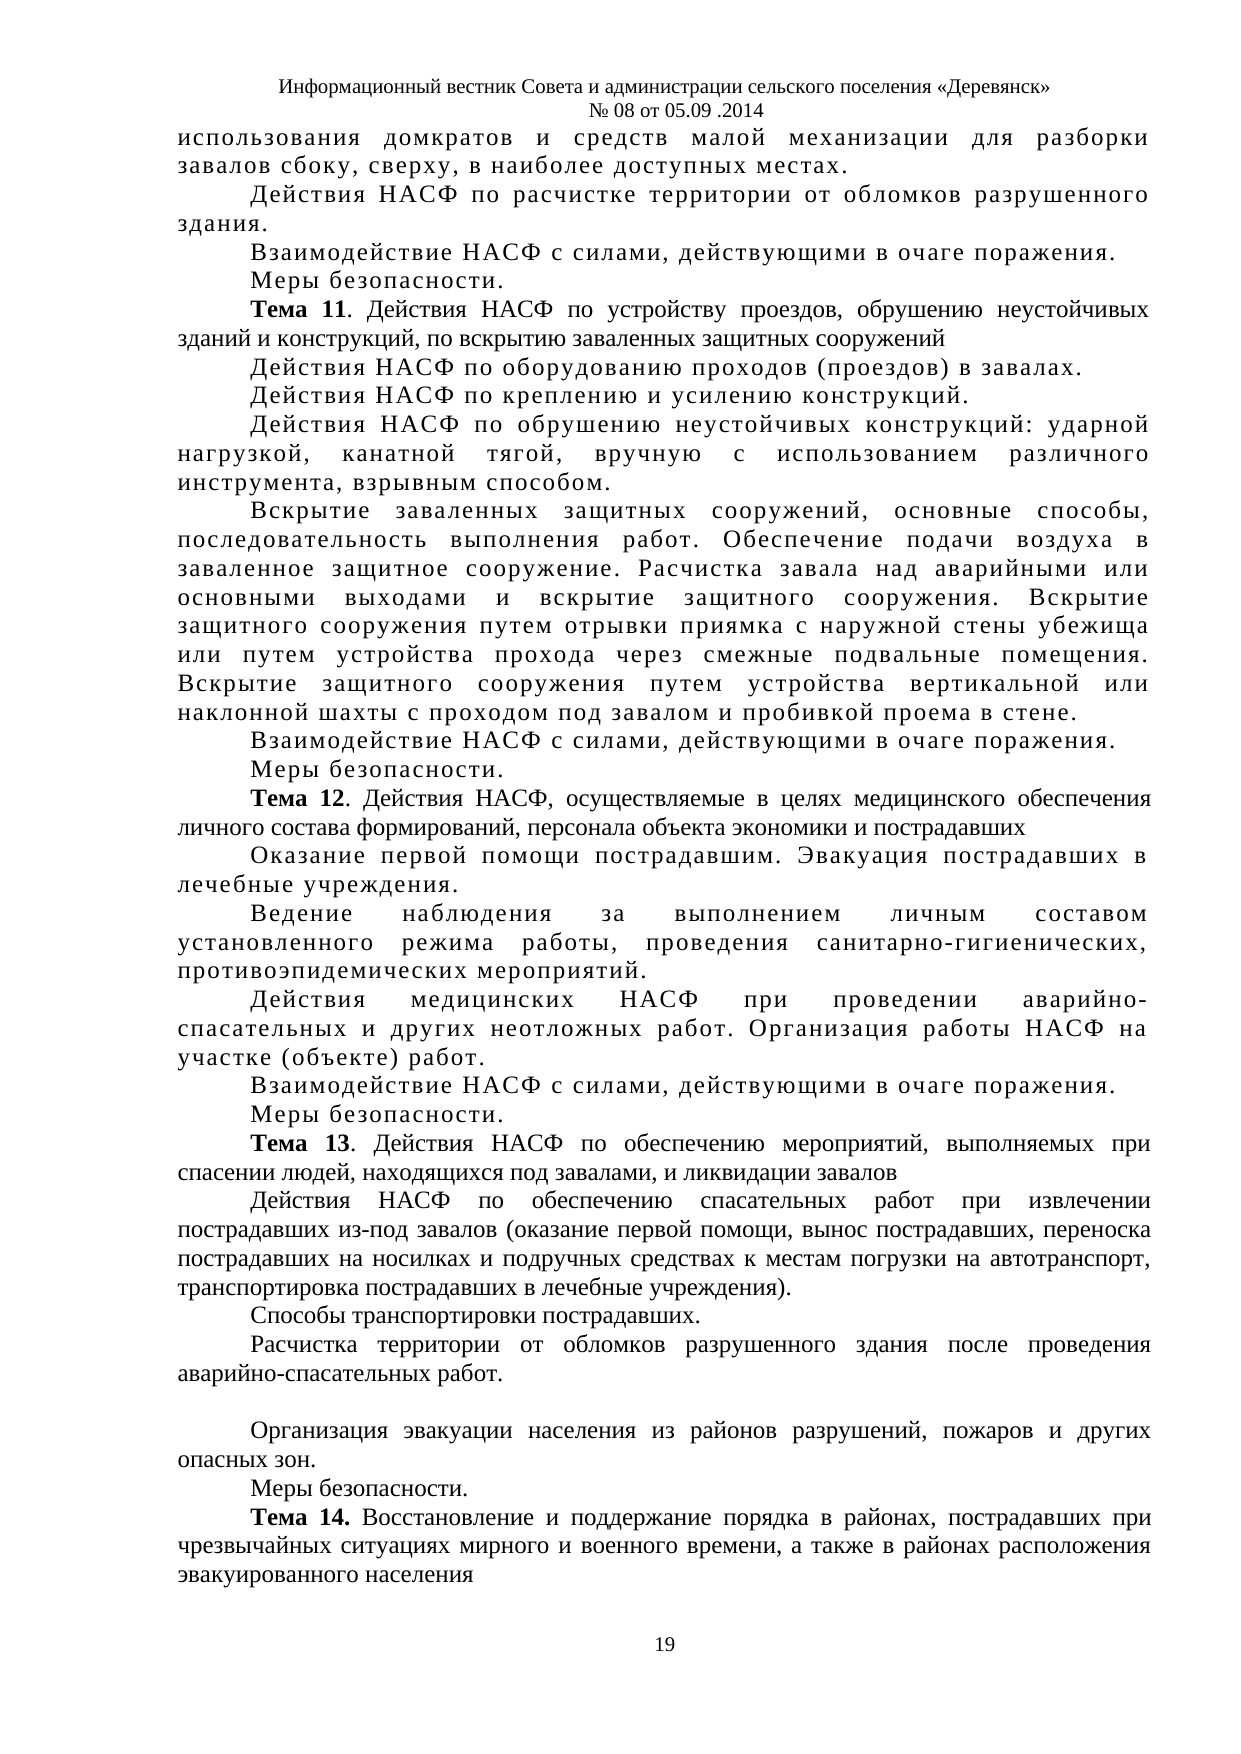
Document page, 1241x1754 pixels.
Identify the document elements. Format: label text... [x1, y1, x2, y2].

text Действия НАСФ по расчистке территории от обломков разрушенного здания. [177, 179, 1149, 237]
text Взаимодействие НАСФ с силами, действующими в очаге поражения. [177, 726, 1149, 754]
text Расчистка территории от обломков разрушенного здания после проведения аварийно-спасательных работ. [177, 1329, 1152, 1387]
text Действия НАСФ по обрушению неустойчивых конструкций: ударной нагрузкой, канатной тягой, вручную с использованием различного инструмента, взрывным способом. [177, 409, 1149, 496]
text Действия медицинских НАСФ при проведении аварийно- спасательных и других неотложных работ. Организация работы НАСФ на участке (объекте) работ. [177, 984, 1147, 1071]
text Меры безопасности. [177, 754, 1152, 783]
text Тема 11. Действия НАСФ по устройству проездов, обрушению неустойчивых зданий и конструкций, по вскрытию заваленных защитных сооружений [177, 294, 1149, 352]
text Ведение наблюдения за выполнением личным составом установленного режима работы, проведения санитарно-гигиенических, противоэпидемических мероприятий. [177, 898, 1147, 984]
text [177, 122, 1149, 179]
text Действия НАСФ по оборудованию проходов (проездов) в завалах. [177, 352, 1152, 381]
text Организация эвакуации населения из районов разрушений, пожаров и других опасных зон. [177, 1416, 1152, 1473]
text Меры безопасности. [177, 266, 1152, 294]
text Тема 13. Действия НАСФ по обеспечению мероприятий, выполняемых при спасении людей, находящихся под завалами, и ликвидации завалов [177, 1128, 1152, 1186]
text Взаимодействие НАСФ с силами, действующими в очаге поражения. [177, 1071, 1147, 1099]
text Тема 12. Действия НАСФ, осуществляемые в целях медицинского обеспечения личного состава формирований, персонала объекта экономики и пострадавших [177, 783, 1152, 841]
text Вскрытие заваленных защитных сооружений, основные способы, последовательность выполнения работ. Обеспечение подачи воздуха в заваленное защитное сооружение. Расчистка завала над аварийными или основными выходами и вскрытие защитного сооружения. Вскрытие защитного сооружения путем отрывки приямка с наружной стены убежища или путем устройства прохода через смежные подвальные помещения. Вскрытие защитного сооружения путем устройства вертикальной или наклонной шахты с проходом под завалом и пробивкой проема в стене. [177, 496, 1149, 726]
text Взаимодействие НАСФ с силами, действующими в очаге поражения. [177, 237, 1149, 266]
text Действия НАСФ по креплению и усилению конструкций. [177, 381, 1152, 409]
text Действия НАСФ по обеспечению спасательных работ при извлечении пострадавших из-под завалов (оказание первой помощи, вынос пострадавших, переноска пострадавших на носилках и подручных средствах к местам погрузки на автотранспорт, транспортировка пострадавших в лечебные учреждения). [177, 1186, 1152, 1301]
text Меры безопасности. [177, 1099, 1152, 1128]
text Меры безопасности. [177, 1473, 1152, 1502]
text Тема 14. Восстановление и поддержание порядка в районах, пострадавших при чрезвычайных ситуациях мирного и военного времени, а также в районах расположения эвакуированного населения [177, 1502, 1152, 1588]
text Оказание первой помощи пострадавшим. Эвакуация пострадавших в лечебные учреждения. [177, 841, 1147, 898]
text Способы транспортировки пострадавших. [177, 1301, 1152, 1329]
